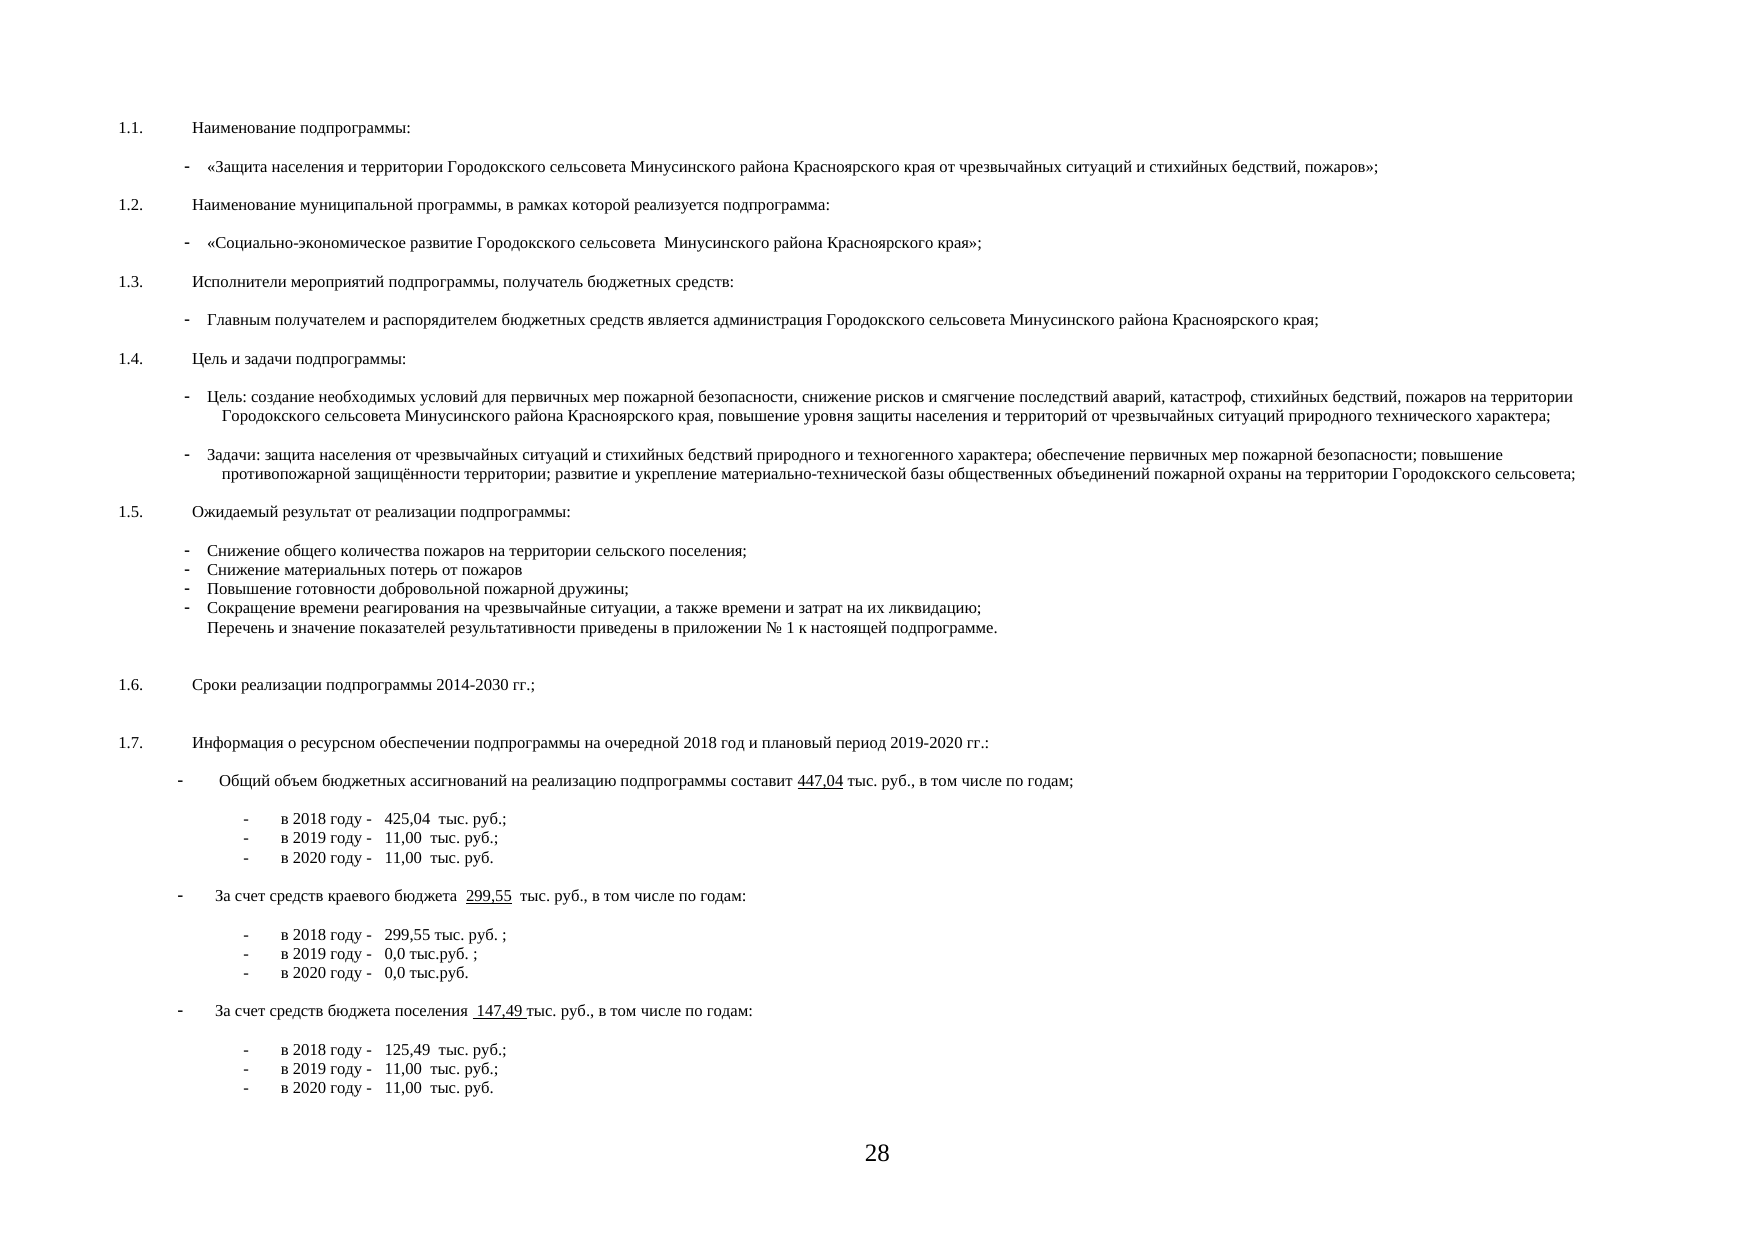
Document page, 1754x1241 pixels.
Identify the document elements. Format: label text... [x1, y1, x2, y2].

list Цель: создание необходимых условий для первичных мер пожарной безопасности, снижение рисков и смягчение последствий аварий, катастроф, стихийных бедствий, пожаров на территории Городокского сельсовета Минусинского района Красноярского края, повышение уровня защиты населения и территорий от чрезвычайных ситуаций природного технического характера; [184, 387, 1636, 425]
list в 2020 году - 11,00 тыс. руб. [243, 847, 1636, 867]
list Главным получателем и распорядителем бюджетных средств является администрация Городокского сельсовета Минусинского района Красноярского края; [184, 310, 1636, 329]
list Задачи: защита населения от чрезвычайных ситуаций и стихийных бедствий природного и техногенного характера; обеспечение первичных мер пожарной безопасности; повышение противопожарной защищённости территории; развитие и укрепление материально-технической базы общественных объединений пожарной охраны на территории Городокского сельсовета; [184, 444, 1636, 483]
list Ожидаемый результат от реализации подпрограммы: [118, 502, 1636, 521]
list в 2019 году - 0,0 тыс.руб. ; [243, 943, 1636, 963]
list в 2018 году - 425,04 тыс. руб.; [243, 809, 1636, 828]
list «Социально-экономическое развитие Городокского сельсовета Минусинского района Красноярского края»; [184, 233, 1636, 252]
list За счет средств краевого бюджета 299,55 тыс. руб., в том числе по годам: [177, 886, 1636, 905]
list Снижение общего количества пожаров на территории сельского поселения; [184, 540, 1636, 559]
list Снижение материальных потерь от пожаров [184, 559, 1636, 579]
list Цель и задачи подпрограммы: [118, 348, 1636, 368]
list в 2018 году - 125,49 тыс. руб.; [243, 1039, 1636, 1058]
list Наименование муниципальной программы, в рамках которой реализуется подпрограмма: [118, 195, 1636, 214]
list Наименование подпрограммы: [118, 118, 1636, 137]
list Сроки реализации подпрограммы 2014-2030 гг.; [118, 675, 1636, 694]
list Информация о ресурсном обеспечении подпрограммы на очередной 2018 год и плановый период 2019-2020 гг.: [118, 732, 1636, 752]
list в 2018 году - 299,55 тыс. руб. ; [243, 924, 1636, 943]
list За счет средств бюджета поселения 147,49 тыс. руб., в том числе по годам: [177, 1001, 1636, 1020]
text Перечень и значение показателей результативности приведены в приложении № 1 к настоящей подпрограмме. [118, 617, 1636, 637]
list Общий объем бюджетных ассигнований на реализацию подпрограммы составит 447,04 тыс. руб., в том числе по годам; [177, 771, 1636, 790]
list в 2020 году - 0,0 тыс.руб. [243, 963, 1636, 982]
list Исполнители мероприятий подпрограммы, получатель бюджетных средств: [118, 272, 1636, 291]
list Сокращение времени реагирования на чрезвычайные ситуации, а также времени и затрат на их ликвидацию; [184, 598, 1636, 617]
list Повышение готовности добровольной пожарной дружины; [184, 579, 1636, 598]
list «Защита населения и территории Городокского сельсовета Минусинского района Красноярского края от чрезвычайных ситуаций и стихийных бедствий, пожаров»; [184, 156, 1636, 176]
list в 2020 году - 11,00 тыс. руб. [243, 1078, 1636, 1097]
list в 2019 году - 11,00 тыс. руб.; [243, 828, 1636, 847]
list в 2019 году - 11,00 тыс. руб.; [243, 1058, 1636, 1078]
